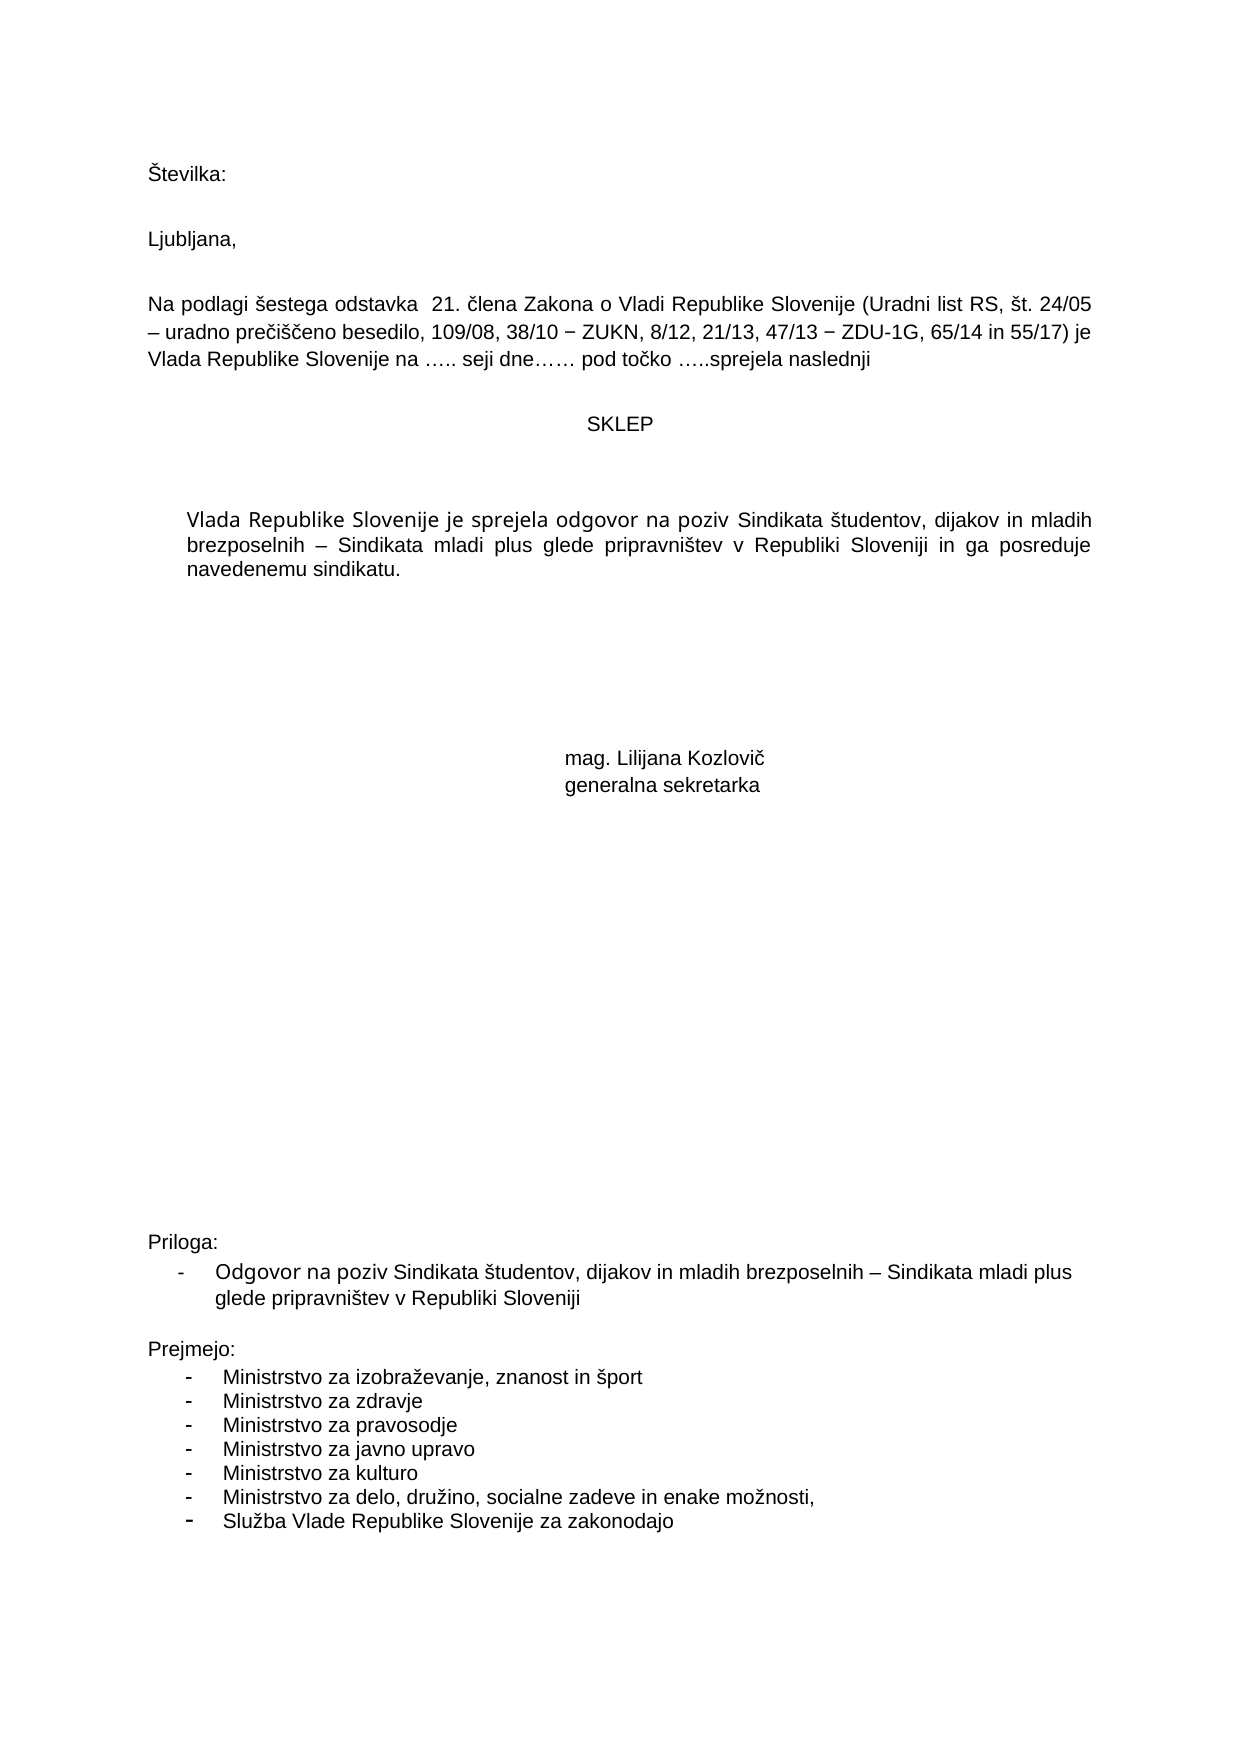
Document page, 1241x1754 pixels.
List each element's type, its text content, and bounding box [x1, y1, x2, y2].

list Ministrstvo za delo, družino, socialne zadeve in enake možnosti, [185, 1485, 1093, 1509]
list Odgovor na poziv Sindikata študentov, dijakov in mladih brezposelnih – Sindikata mladi plus glede pripravništev v Republiki Sloveniji [177, 1257, 1093, 1309]
list Vlada Republike Slovenije je sprejela odgovor na poziv Sindikata študentov, dijakov in mladih brezposelnih – Sindikata mladi plus glede pripravništev v Republiki Sloveniji in ga posreduje navedenemu sindikatu. [187, 505, 1093, 581]
list Ministrstvo za kulturo [185, 1461, 1093, 1485]
list Ministrstvo za izobraževanje, znanost in šport [185, 1364, 1093, 1388]
list Ministrstvo za zdravje [185, 1388, 1093, 1413]
text generalna sekretarka [564, 773, 1093, 797]
text mag. Lilijana Kozlovič [564, 746, 1093, 770]
text Ljubljana, [148, 227, 1093, 251]
list Ministrstvo za pravosodje [185, 1413, 1093, 1437]
list Služba Vlade Republike Slovenije za zakonodajo [185, 1509, 1093, 1534]
text Na podlagi šestega odstavka 21. člena Zakona o Vladi Republike Slovenije (Uradni list RS, št. 24/05 – uradno prečiščeno besedilo, 109/08, 38/10 − ZUKN, 8/12, 21/13, 47/13 − ZDU-1G, 65/14 in 55/17) je Vlada Republike Slovenije na ….. seji dne…… pod točko …..sprejela naslednji [148, 292, 1093, 371]
text Prejmejo: [148, 1337, 1093, 1361]
text SKLEP [148, 412, 1093, 436]
text Priloga: [148, 1229, 1093, 1253]
list Ministrstvo za javno upravo [185, 1437, 1093, 1461]
text Številka: [148, 162, 1093, 186]
